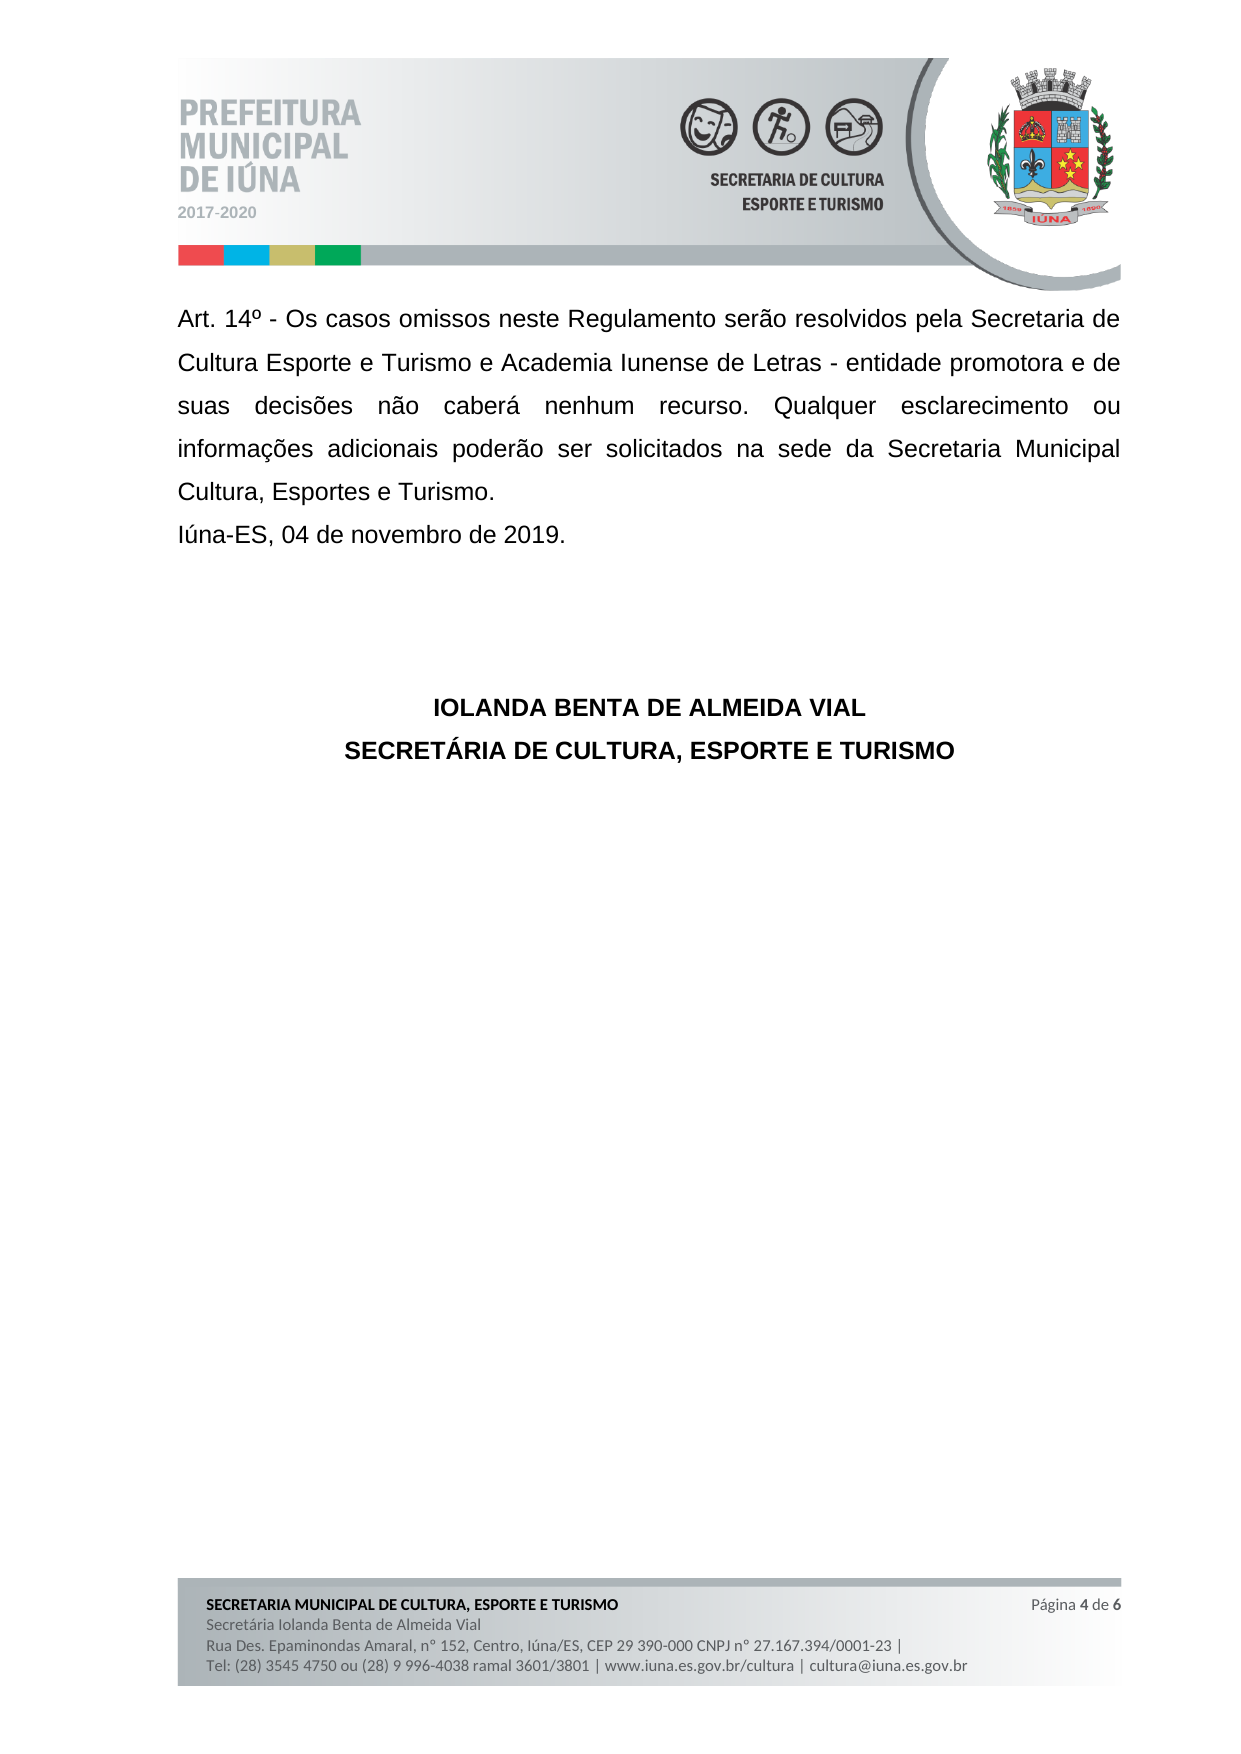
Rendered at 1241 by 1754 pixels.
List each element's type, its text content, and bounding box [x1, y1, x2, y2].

text IOLANDA BENTA DE ALMEIDA VIAL [177, 692, 1122, 721]
picture [177, 1578, 1122, 1686]
text SECRETÁRIA DE CULTURA, ESPORTE E TURISMO [177, 736, 1122, 764]
picture [178, 58, 1121, 291]
text Iúna-ES, 04 de novembro de 2019. [177, 520, 1122, 549]
text Art. 14º - Os casos omissos neste Regulamento serão resolvidos pela Secretaria de Cultura Esporte e Turismo e Academia Iunense de Letras - entidade promotora e de suas decisões não caberá nenhum recurso. Qualquer esclarecimento ou informações adicionais poderão ser solicitados na sede da Secretaria Municipal Cultura, Esportes e Turismo. [177, 304, 1122, 506]
